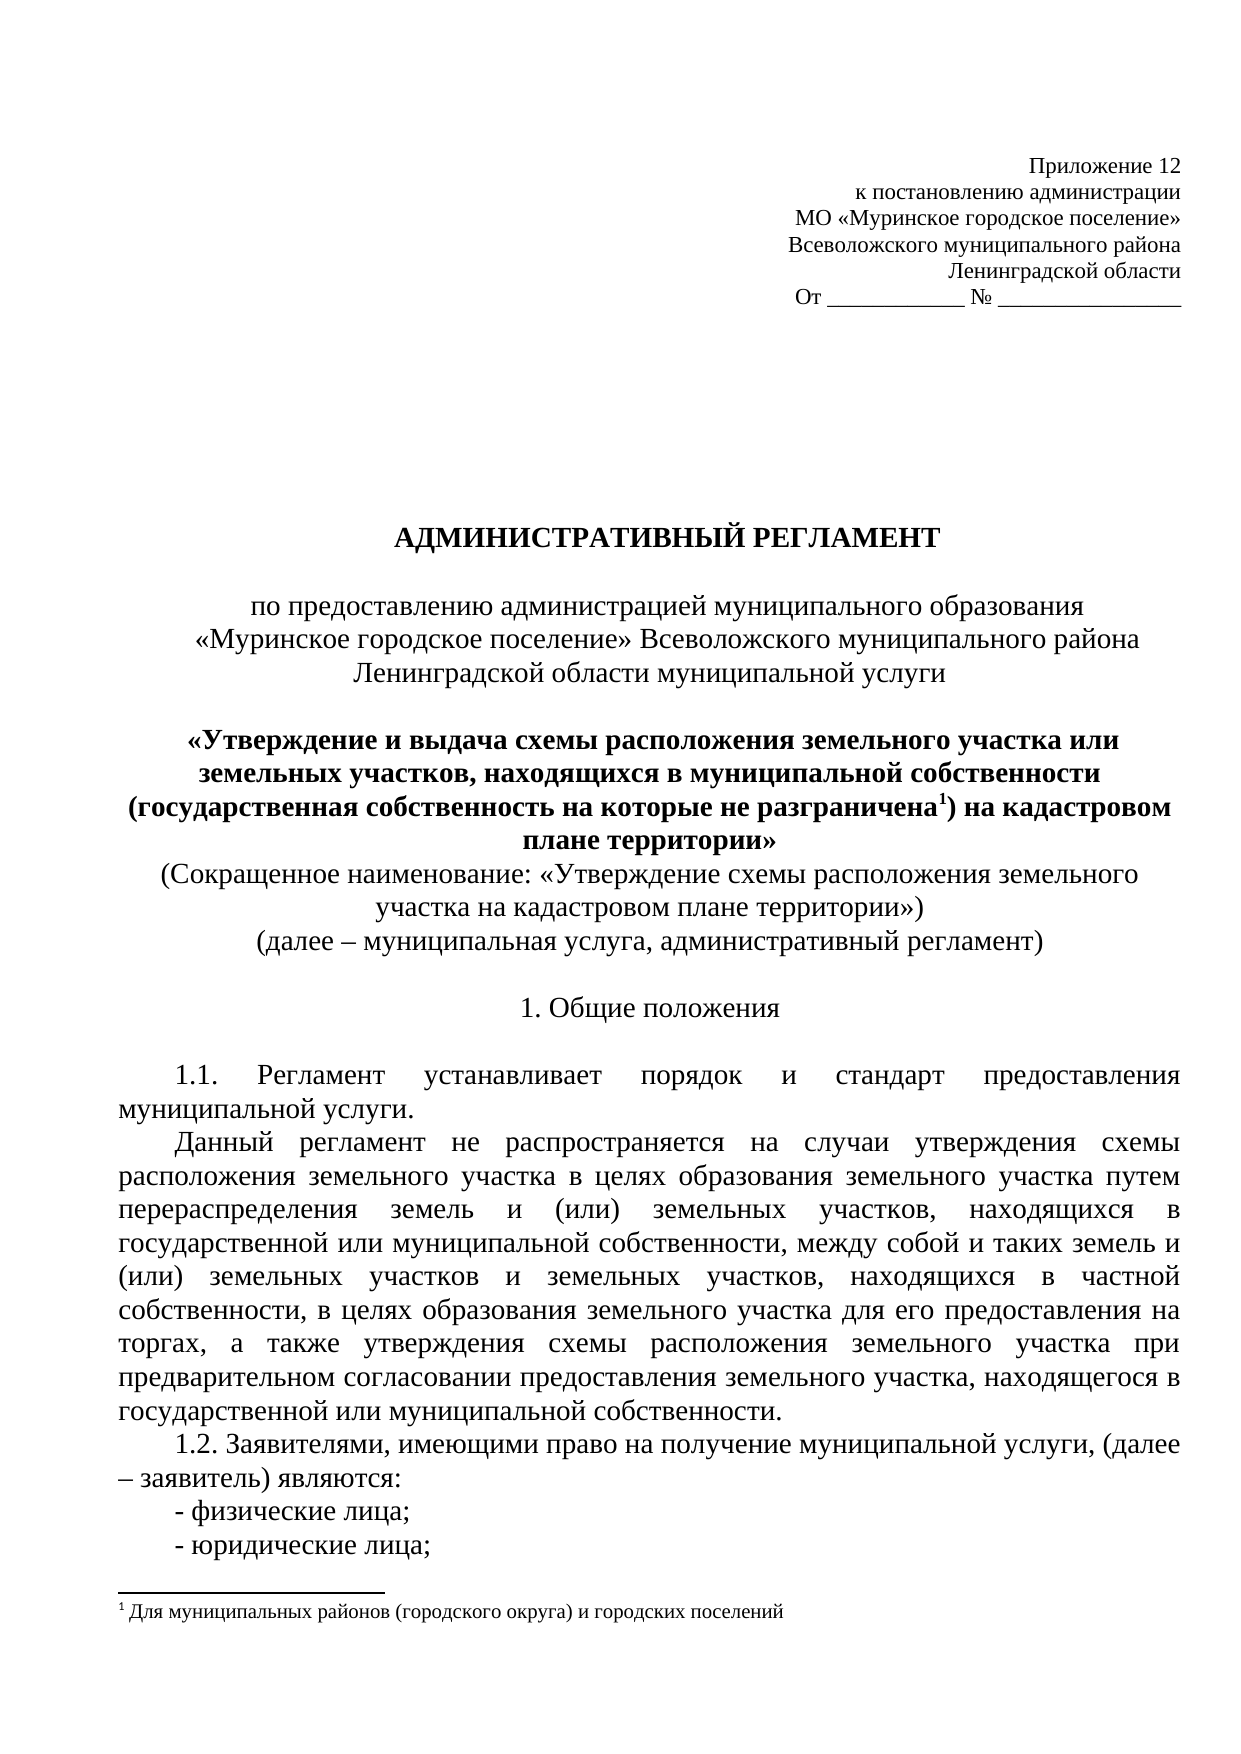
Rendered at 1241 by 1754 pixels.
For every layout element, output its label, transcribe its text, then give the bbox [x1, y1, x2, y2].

text 1.2. Заявителями, имеющими право на получение муниципальной услуги, (далее – заявитель) являются: [118, 1426, 1181, 1493]
text по предоставлению администрацией муниципального образования [118, 588, 1181, 621]
text МО «Муринское городское поселение» Всеволожского муниципального района Ленинградской области [709, 204, 1181, 283]
text «Утверждение и выдача схемы расположения земельного участка или земельных участков, находящихся в муниципальной собственности (государственная собственность на которые не разграничена) на кадастровом плане территории» [118, 722, 1181, 856]
text к постановлению администрации [709, 178, 1181, 204]
text Данный регламент не распространяется на случаи утверждения схемы расположения земельного участка в целях образования земельного участка путем перераспределения земель и (или) земельных участков, находящихся в государственной или муниципальной собственности, между собой и таких земель и (или) земельных участков и земельных участков, находящихся в частной собственности, в целях образования земельного участка для его предоставления на торгах, а также утверждения схемы расположения земельного участка при предварительном согласовании предоставления земельного участка, находящегося в государственной или муниципальной собственности. [118, 1124, 1181, 1426]
text (Сокращенное наименование: «Утверждение схемы расположения земельного участка на кадастровом плане территории») (далее – муниципальная услуга, административный регламент) [118, 856, 1181, 957]
text Приложение 12 [709, 152, 1181, 178]
text - физические лица; [118, 1493, 1181, 1527]
text «Муринское городское поселение» Всеволожского муниципального района Ленинградской области муниципальной услуги [118, 621, 1181, 688]
text АДМИНИСТРАТИВНЫЙ РЕГЛАМЕНТ [118, 521, 1181, 554]
text От ____________ № ________________ [709, 283, 1181, 310]
text 1.1. Регламент устанавливает порядок и стандарт предоставления муниципальной услуги. [118, 1057, 1181, 1124]
text - юридические лица; [118, 1527, 1181, 1560]
text 1. Общие положения [118, 990, 1181, 1024]
